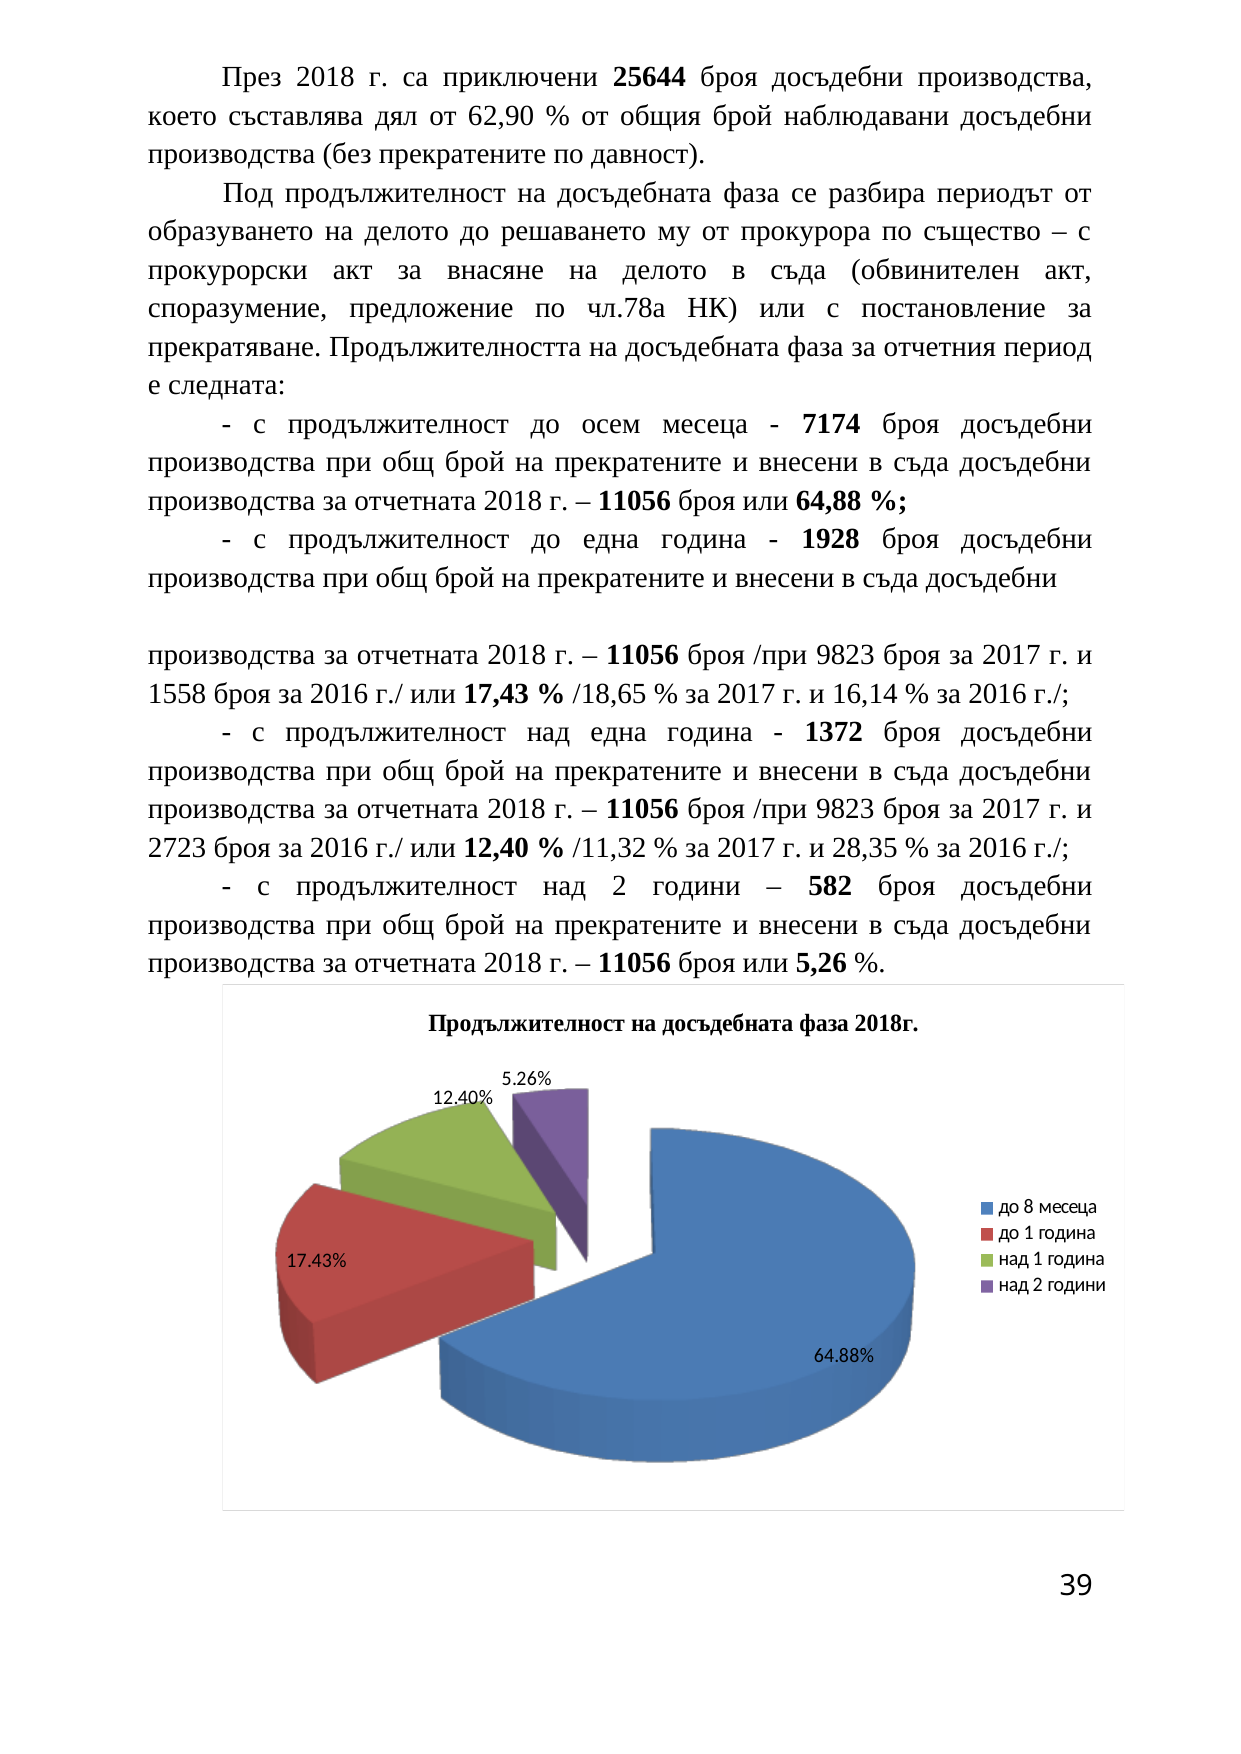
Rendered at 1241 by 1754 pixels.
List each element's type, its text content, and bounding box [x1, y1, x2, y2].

text - с продължителност до една година - 1928 броя досъдебни производства при общ брой на прекратените и внесени в съда досъдебни [148, 522, 1092, 594]
text - с продължителност над 2 години – 582 броя досъдебни производства при общ брой на прекратените и внесени в съда досъдебни производства за отчетната 2018 г. – 11056 броя или 5,26 %. [148, 868, 1092, 979]
text През 2018 г. са приключени 25644 броя досъдебни производства, което съставлява дял от 62,90 % от общия брой наблюдавани досъдебни производства (без прекратените по давност). [148, 59, 1092, 170]
text Под продължителност на досъдебната фаза се разбира периодът от образуването на делото до решаването му от прокурора по същество – с прокурорски акт за внасяне на делото в съда (обвинителен акт, споразумение, предложение по чл.78а НК) или с постановление за прекратяване. Продължителността на досъдебната фаза за отчетния период е следната: [148, 175, 1092, 401]
text - с продължителност до осем месеца - 7174 броя досъдебни производства при общ брой на прекратените и внесени в съда досъдебни производства за отчетната 2018 г. – 11056 броя или 64,88 %; [148, 406, 1092, 517]
text производства за отчетната 2018 г. – 11056 броя /при 9823 броя за 2017 г. и 1558 броя за 2016 г./ или 17,43 % /18,65 % за 2017 г. и 16,14 % за 2016 г./; [148, 637, 1092, 709]
text - с продължителност над една година - 1372 броя досъдебни производства при общ брой на прекратените и внесени в съда досъдебни производства за отчетната 2018 г. – 11056 броя /при 9823 броя за 2017 г. и 2723 броя за 2016 г./ или 12,40 % /11,32 % за 2017 г. и 28,35 % за 2016 г./; [148, 714, 1092, 863]
